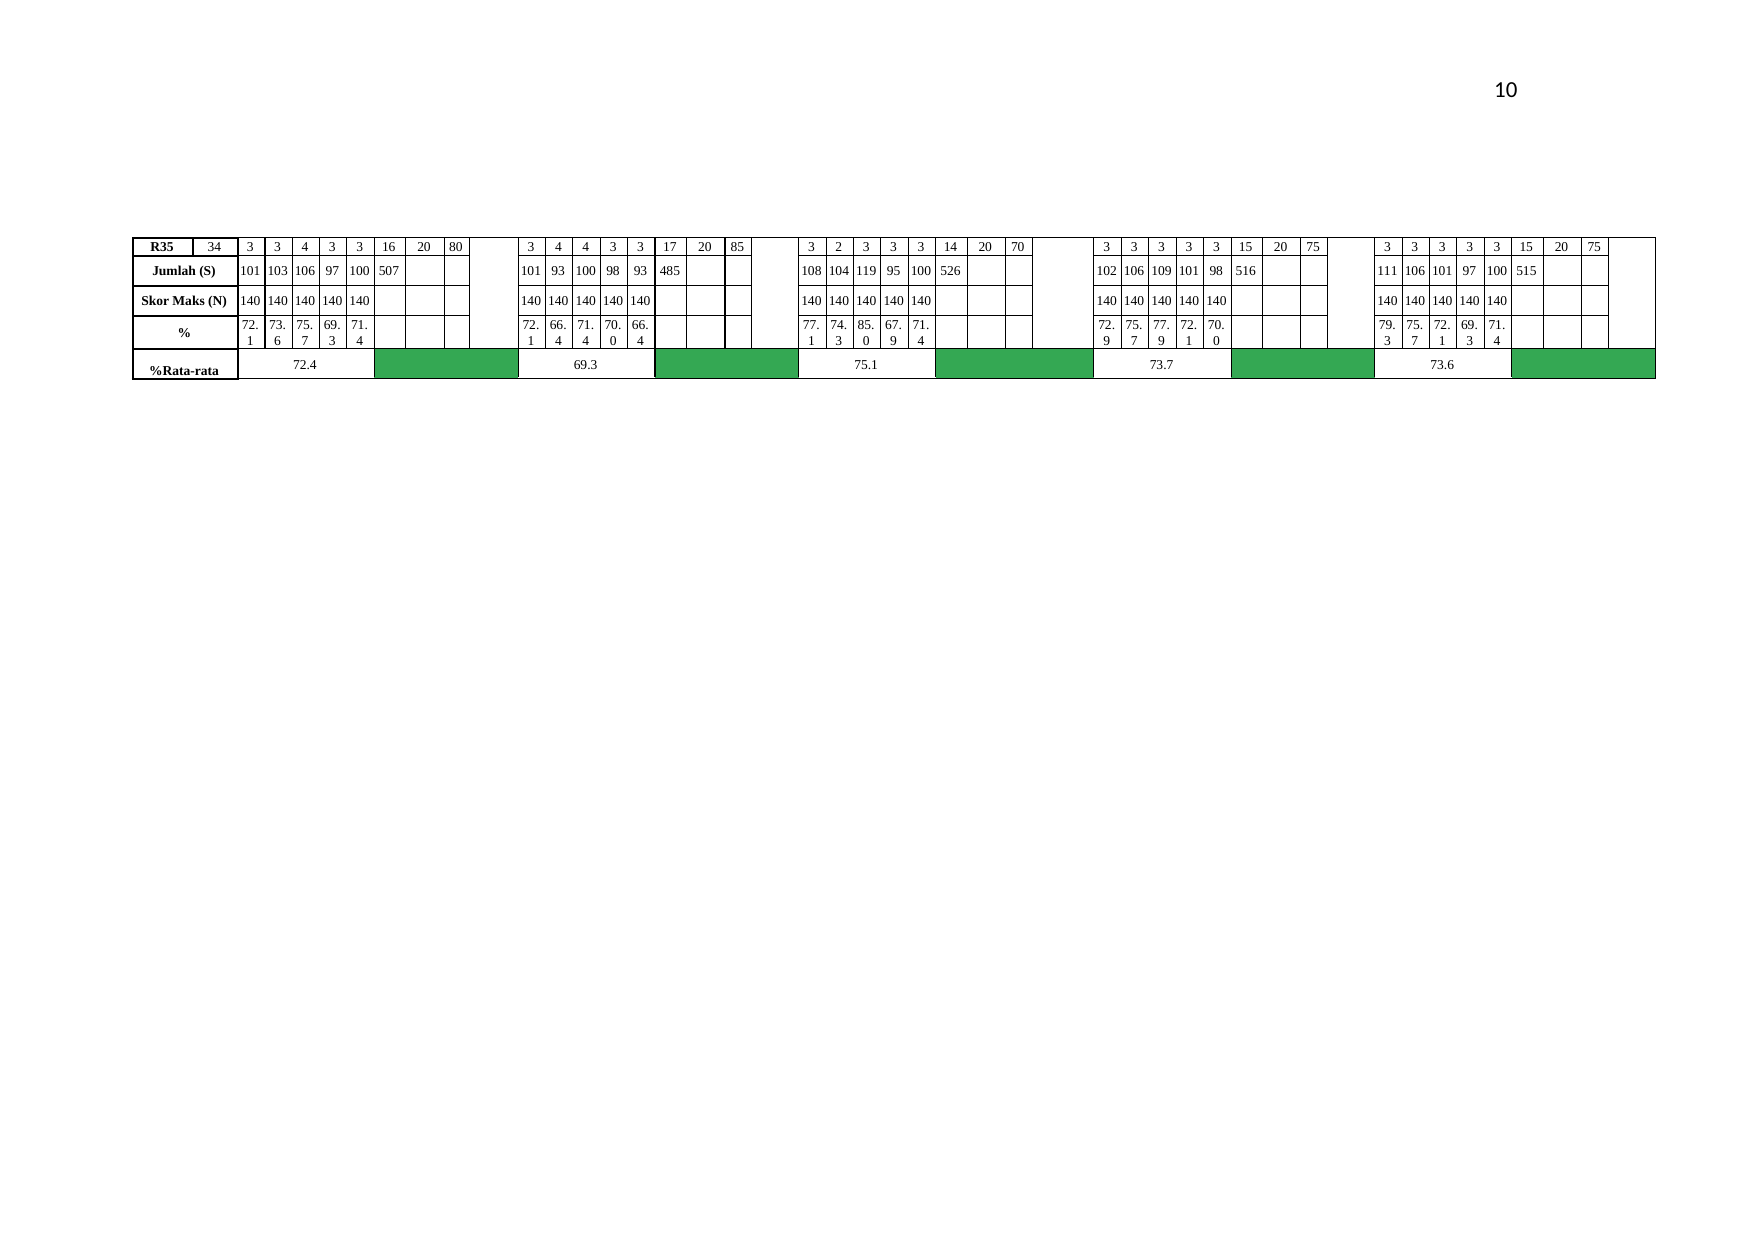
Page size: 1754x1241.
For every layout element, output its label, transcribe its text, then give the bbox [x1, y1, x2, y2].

table_cell [687, 256, 724, 285]
table_cell [1512, 286, 1543, 315]
table_cell 85 [726, 238, 751, 255]
table_cell 108 [799, 256, 826, 285]
table_cell 106 [1122, 256, 1148, 285]
table_cell Skor Maks (N) [134, 287, 237, 315]
table_cell 72.1 [239, 316, 264, 348]
table_cell 3 [347, 238, 374, 255]
table_cell 79.3 [1375, 316, 1402, 348]
table_cell 20 [406, 238, 444, 255]
table_cell 111 [1375, 256, 1402, 285]
table_cell 66.4 [546, 316, 572, 348]
table_cell 3 [1177, 238, 1203, 255]
table_cell [406, 256, 444, 285]
table_cell 140 [1094, 286, 1121, 315]
table_cell [656, 316, 686, 348]
table_cell 71.4 [347, 316, 374, 348]
table_cell 3 [1485, 238, 1511, 255]
table_cell [1582, 286, 1608, 315]
table_cell 507 [375, 256, 405, 285]
table_cell 140 [573, 286, 600, 315]
table_cell [375, 316, 405, 348]
table_cell 140 [854, 286, 880, 315]
table_cell 101 [1430, 256, 1456, 285]
table_cell 140 [881, 286, 908, 315]
table_cell 101 [239, 256, 264, 285]
table_cell [726, 286, 751, 315]
table_cell 93 [628, 256, 654, 285]
table_cell [726, 256, 751, 285]
table_cell [406, 286, 444, 315]
table_cell 140 [1485, 286, 1511, 315]
table_cell 95 [881, 256, 908, 285]
table_cell 3 [1430, 238, 1456, 255]
table_cell 85.0 [854, 316, 880, 348]
table_cell [374, 349, 518, 378]
table_cell 72.9 [1094, 316, 1121, 348]
table_cell 140 [601, 286, 627, 315]
table_cell [375, 286, 405, 315]
table_cell 106 [293, 256, 319, 285]
table_cell [1231, 349, 1375, 378]
table_cell 3 [601, 238, 627, 255]
table_cell 140 [827, 286, 853, 315]
table_cell 70.0 [601, 316, 627, 348]
table_cell 71.4 [909, 316, 935, 348]
table_cell 3 [1149, 238, 1176, 255]
table_cell 515 [1512, 256, 1543, 285]
table_cell 72.1 [1177, 316, 1203, 348]
table_cell 98 [601, 256, 627, 285]
table_cell 119 [854, 256, 880, 285]
table_cell 4 [546, 238, 572, 255]
table_cell [1544, 286, 1581, 315]
table_cell 16 [375, 238, 405, 255]
table_cell 140 [320, 286, 346, 315]
table_cell [445, 316, 469, 348]
table_cell 77.1 [799, 316, 826, 348]
table_cell 67.9 [881, 316, 908, 348]
table_cell 97 [320, 256, 346, 285]
table_cell [1301, 286, 1327, 315]
table_cell 3 [854, 238, 880, 255]
table_cell 69.3 [320, 316, 346, 348]
table_cell 73.6 [266, 316, 292, 348]
table_cell 526 [936, 256, 967, 285]
table_cell 140 [266, 286, 292, 315]
table_cell [1301, 316, 1327, 348]
table_cell 140 [1149, 286, 1176, 315]
table_cell 3 [799, 238, 826, 255]
table_cell 101 [1177, 256, 1203, 285]
table_cell 14 [936, 238, 967, 255]
table_cell 3 [881, 238, 908, 255]
table_cell 20 [687, 238, 724, 255]
table_cell [1232, 316, 1262, 348]
table_cell 72.4 [239, 349, 374, 378]
table_cell 17 [656, 238, 686, 255]
table_cell [936, 286, 967, 315]
table_cell [445, 256, 469, 285]
table_cell [656, 286, 686, 315]
table_cell 75.7 [293, 316, 319, 348]
table_cell 69.3 [1457, 316, 1484, 348]
table_cell 4 [573, 238, 600, 255]
table_cell [1301, 256, 1327, 285]
table_cell 140 [1403, 286, 1429, 315]
table_cell 3 [266, 238, 292, 255]
table_cell 3 [909, 238, 935, 255]
table_cell 3 [1403, 238, 1429, 255]
table_cell 100 [909, 256, 935, 285]
table_cell 140 [799, 286, 826, 315]
table_cell 20 [968, 238, 1005, 255]
table_cell 72.1 [1430, 316, 1456, 348]
table_cell 140 [347, 286, 374, 315]
table_cell R35 [134, 239, 192, 255]
table_cell 77.9 [1149, 316, 1176, 348]
table_cell 75 [1582, 238, 1608, 255]
table_cell [1006, 286, 1032, 315]
table_cell [968, 286, 1005, 315]
table_cell [726, 316, 751, 348]
table_cell 20 [1263, 238, 1300, 255]
table_cell 3 [1094, 238, 1121, 255]
table_cell 100 [347, 256, 374, 285]
table_cell [687, 286, 724, 315]
table_cell 73.6 [1375, 349, 1512, 378]
table_cell 66.4 [628, 316, 654, 348]
table_cell [1582, 256, 1608, 285]
table_cell 72.1 [519, 316, 545, 348]
table_cell [687, 316, 724, 348]
table_cell 4 [293, 238, 319, 255]
table_cell 69.3 [518, 349, 655, 378]
table_cell 15 [1512, 238, 1543, 255]
table_cell 101 [519, 256, 545, 285]
table_cell 2 [827, 238, 853, 255]
table_cell [1263, 256, 1300, 285]
table_cell 140 [293, 286, 319, 315]
table_cell 140 [546, 286, 572, 315]
table_cell 75.1 [799, 349, 936, 378]
table_cell 140 [519, 286, 545, 315]
table_cell 140 [1375, 286, 1402, 315]
table_cell 3 [1122, 238, 1148, 255]
table_cell 140 [1430, 286, 1456, 315]
table_cell 74.3 [827, 316, 853, 348]
table_cell [445, 286, 469, 315]
table_cell [968, 316, 1005, 348]
table_cell 75 [1301, 238, 1327, 255]
table_cell 106 [1403, 256, 1429, 285]
table_cell % [134, 317, 237, 348]
table_cell [1006, 316, 1032, 348]
table_cell [1512, 316, 1543, 348]
table_cell Jumlah (S) [134, 257, 237, 285]
table_cell [936, 349, 1094, 378]
table_cell [1006, 256, 1032, 285]
table_cell [1232, 286, 1262, 315]
table_cell 140 [1122, 286, 1148, 315]
table_cell 20 [1544, 238, 1581, 255]
table_cell 102 [1094, 256, 1121, 285]
table_cell 140 [628, 286, 654, 315]
table_cell 73.7 [1094, 349, 1231, 378]
table_cell 80 [445, 238, 469, 255]
table_cell [968, 256, 1005, 285]
table_cell 140 [909, 286, 935, 315]
table_cell 97 [1457, 256, 1484, 285]
table_cell 3 [1457, 238, 1484, 255]
table_cell 75.7 [1403, 316, 1429, 348]
table_cell 3 [519, 238, 545, 255]
table_cell 3 [239, 238, 264, 255]
table_cell 140 [1204, 286, 1231, 315]
table_cell 15 [1232, 238, 1262, 255]
table_cell 140 [1177, 286, 1203, 315]
table_cell 3 [1204, 238, 1231, 255]
table_cell [406, 316, 444, 348]
table_cell 516 [1232, 256, 1262, 285]
table_cell [655, 349, 799, 378]
table_cell 140 [239, 286, 264, 315]
table_cell 98 [1204, 256, 1231, 285]
table_cell %Rata-rata [134, 350, 237, 378]
table_cell 109 [1149, 256, 1176, 285]
table_cell [1544, 316, 1581, 348]
table_cell 71.4 [1485, 316, 1511, 348]
table_cell 140 [1457, 286, 1484, 315]
table_cell 93 [546, 256, 572, 285]
table_cell [1263, 286, 1300, 315]
table_cell [1582, 316, 1608, 348]
table_cell [1544, 256, 1581, 285]
table_cell 100 [1485, 256, 1511, 285]
table_cell 103 [266, 256, 292, 285]
table_cell 100 [573, 256, 600, 285]
table_cell 70 [1006, 238, 1032, 255]
table_cell 104 [827, 256, 853, 285]
table_cell [1263, 316, 1300, 348]
table_cell 75.7 [1122, 316, 1148, 348]
table_cell 70.0 [1204, 316, 1231, 348]
table_cell [1512, 349, 1655, 378]
table_cell 71.4 [573, 316, 600, 348]
table_cell 3 [1375, 238, 1402, 255]
table_cell 3 [628, 238, 654, 255]
table_cell 485 [656, 256, 686, 285]
table_cell 34 [194, 239, 237, 255]
table_cell [936, 316, 967, 348]
table_cell 3 [320, 238, 346, 255]
